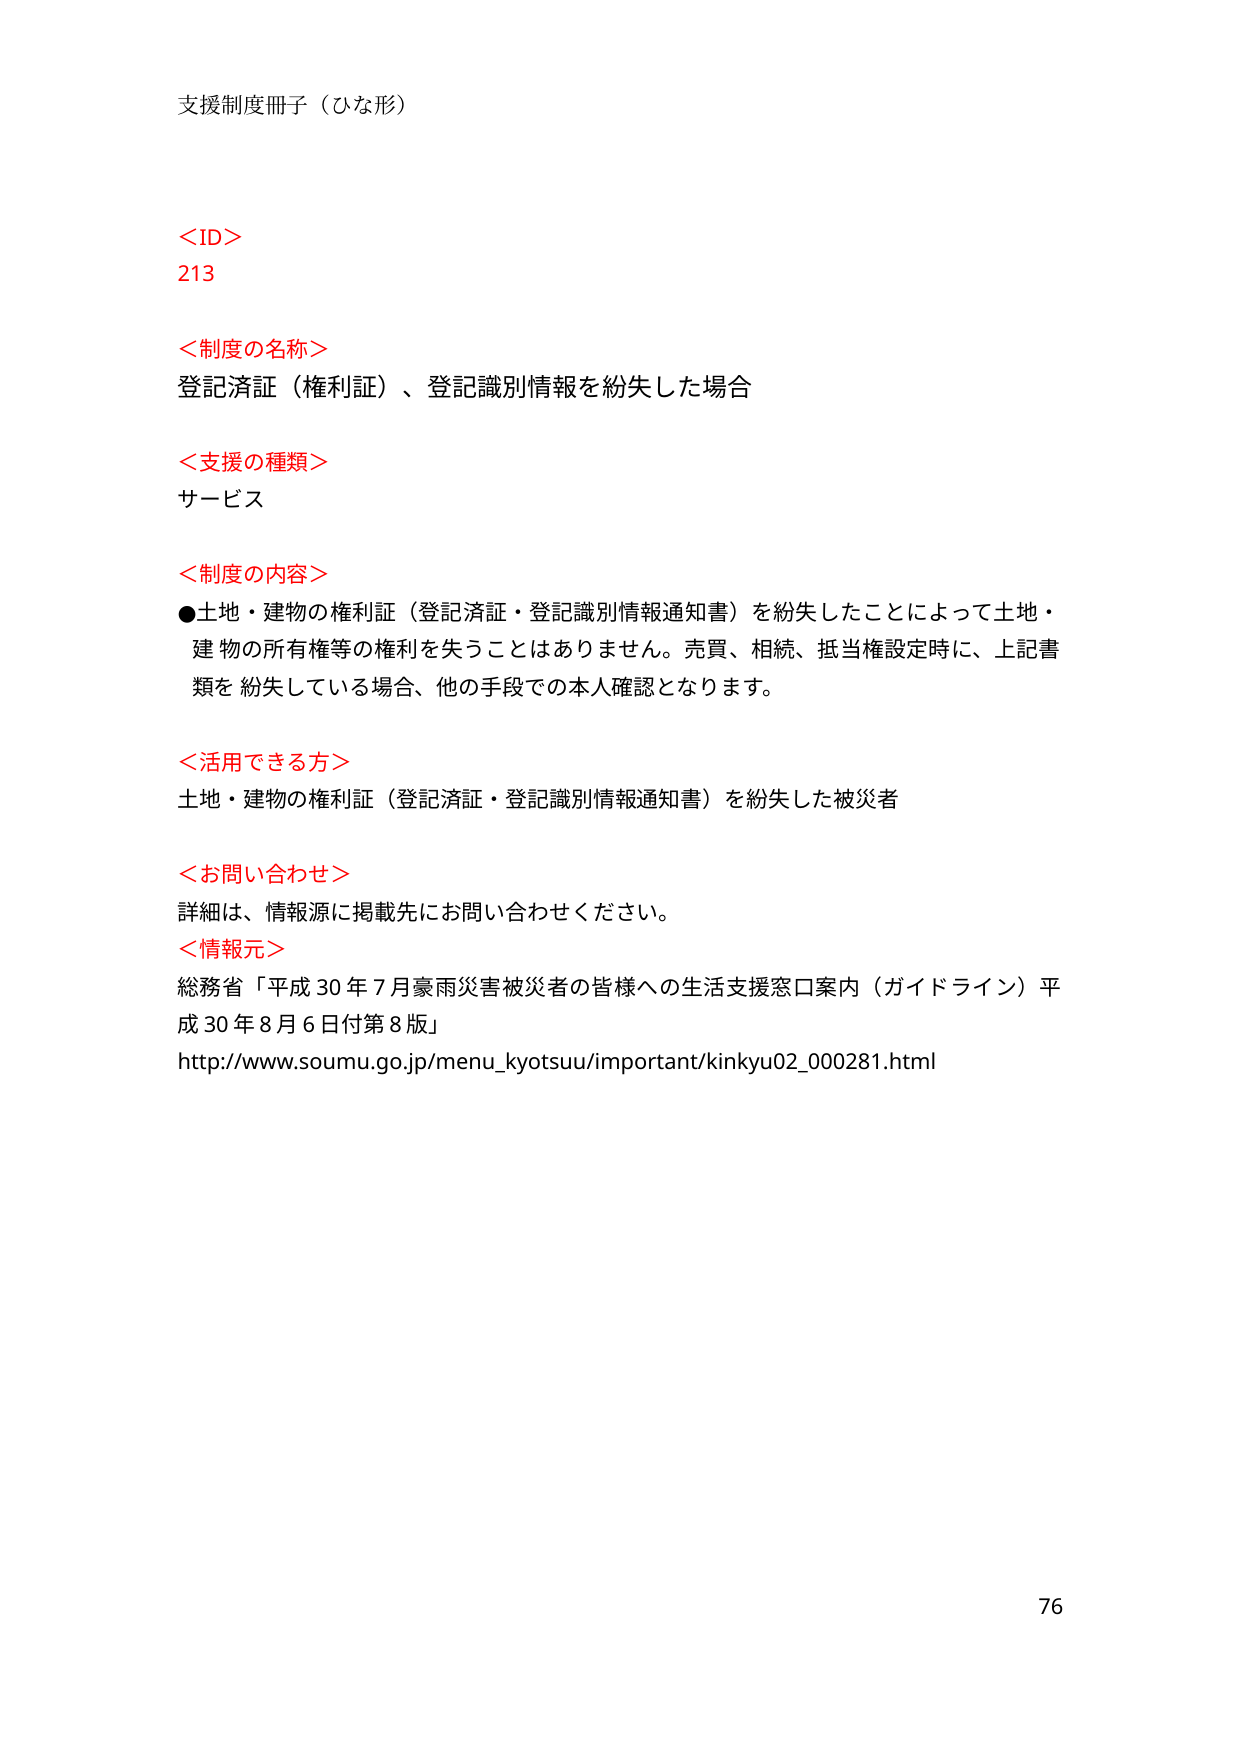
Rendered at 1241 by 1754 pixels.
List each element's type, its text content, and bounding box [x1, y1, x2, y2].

subtitle 登記済証（権利証）、登記識別情報を紛失した場合 [177, 367, 1063, 404]
text 213 [177, 254, 1063, 292]
text 詳細は、情報源に掲載先にお問い合わせください。 [177, 892, 1063, 929]
text ＜情報元＞ [177, 929, 1063, 967]
text ＜お問い合わせ＞ [177, 854, 1063, 892]
text ＜制度の内容＞ [177, 554, 1063, 592]
text ＜制度の名称＞ [177, 329, 1063, 367]
text サービス [177, 479, 1063, 517]
text ＜活用できる方＞ [177, 742, 1063, 779]
text ＜支援の種類＞ [177, 442, 1063, 479]
text http://www.soumu.go.jp/menu_kyotsuu/important/kinkyu02_000281.html [177, 1042, 1063, 1079]
text 総務省「平成30年7月豪雨災害被災者の皆様への生活支援窓口案内（ガイドライン）平成30年8月6日付第8版」 [177, 967, 1063, 1042]
text ＜ID＞ [177, 217, 1063, 254]
text ●土地・建物の権利証（登記済証・登記識別情報通知書）を紛失したことによって土地・建 物の所有権等の権利を失うことはありません。売買、相続、抵当権設定時に、上記書類を 紛失している場合、他の手段での本人確認となります。 [177, 592, 1063, 704]
text 土地・建物の権利証（登記済証・登記識別情報通知書）を紛失した被災者 [177, 779, 1063, 817]
